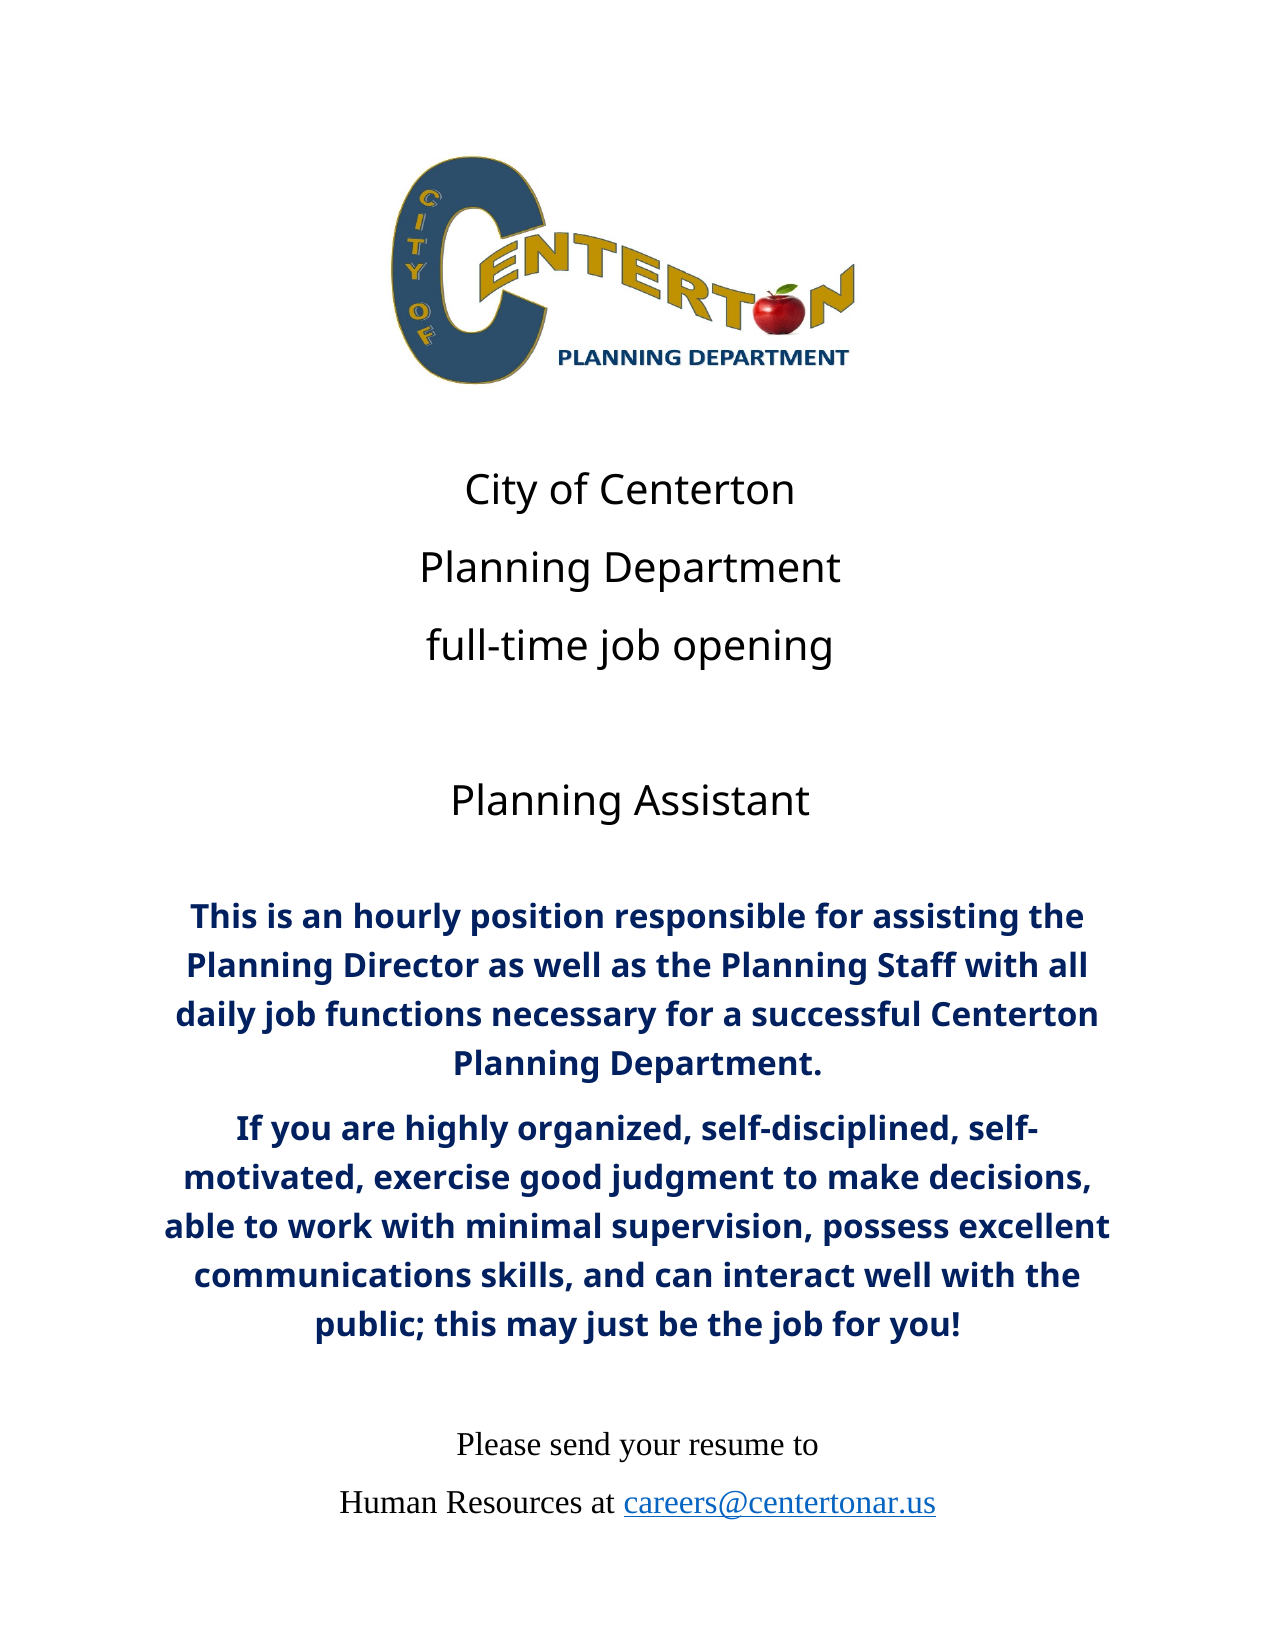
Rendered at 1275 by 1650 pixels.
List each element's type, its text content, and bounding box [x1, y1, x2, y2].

text This is an hourly position responsible for assisting the Planning Director as well as the Planning Staff with all daily job functions necessary for a successful Centerton Planning Department. [150, 892, 1125, 1085]
text City of Centerton [75, 459, 1185, 516]
text Planning Assistant [75, 771, 1185, 828]
text full-time job opening [75, 615, 1185, 672]
text If you are highly organized, self-disciplined, self-motivated, exercise good judgment to make decisions, able to work with minimal supervision, possess excellent communications skills, and can interact well with the public; this may just be the job for you! [150, 1105, 1125, 1346]
picture [366, 103, 894, 441]
text Please send your resume to [75, 1424, 1200, 1463]
text Human Resources at careers@centertonar.us [75, 1482, 1200, 1521]
text Planning Department [75, 537, 1185, 594]
